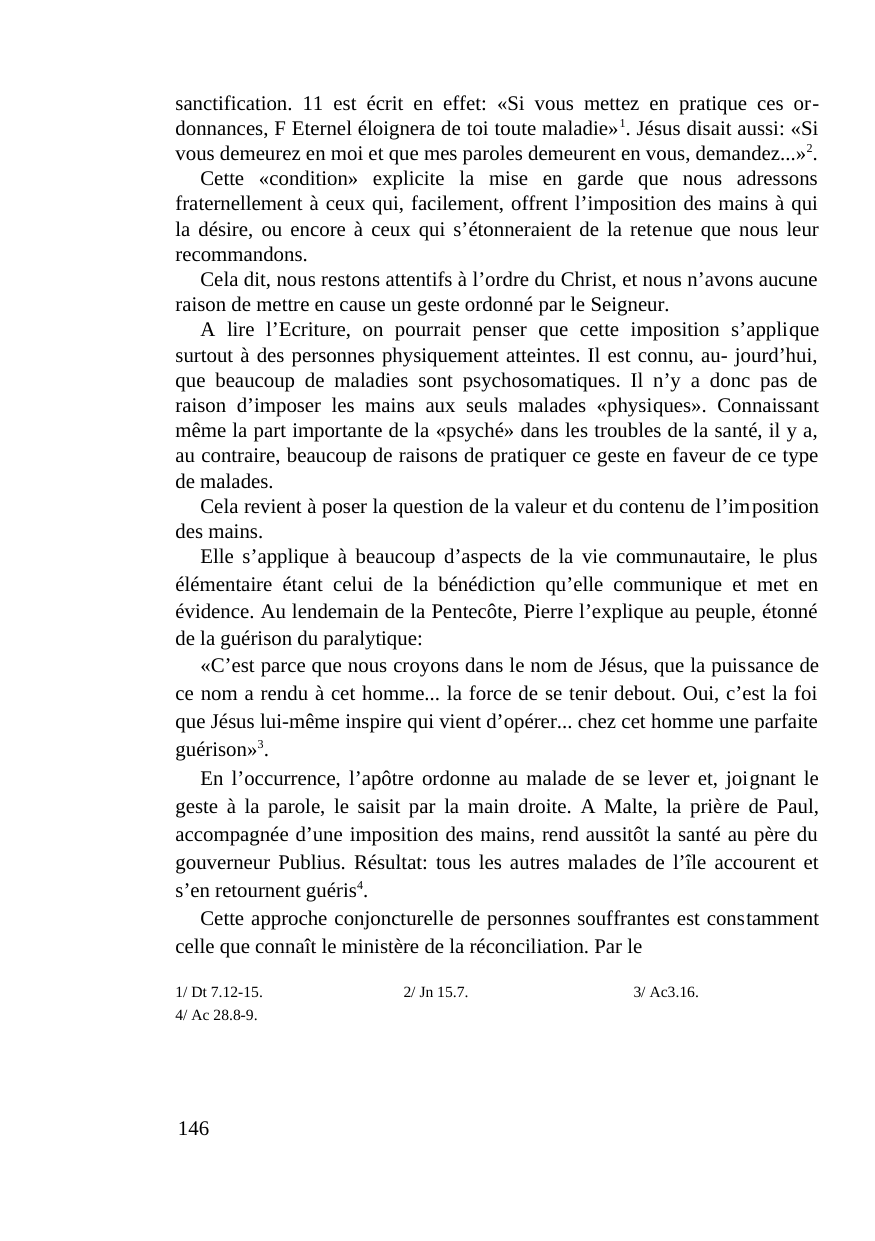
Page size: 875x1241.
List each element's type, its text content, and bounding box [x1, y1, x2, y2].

text sanctification. 11 est écrit en effet: «Si vous mettez en pratique ces ordonnances, F Eternel éloignera de toi toute maladie»1. Jésus disait aussi: «Si vous demeurez en moi et que mes paroles demeurent en vous, demandez...»2. [175, 91, 819, 165]
text Cette «condition» explicite la mise en garde que nous adressons fraternellement à ceux qui, facilement, offrent l’imposition des mains à qui la désire, ou encore à ceux qui s’étonneraient de la retenue que nous leur recommandons. [175, 166, 819, 266]
text Elle s’applique à beaucoup d’aspects de la vie communautaire, le plus élémentaire étant celui de la bénédiction qu’elle communique et met en évidence. Au lendemain de la Pentecôte, Pierre l’explique au peuple, étonné de la guérison du paralytique: [175, 544, 819, 650]
text En l’occurrence, l’apôtre ordonne au malade de se lever et, joignant le geste à la parole, le saisit par la main droite. A Malte, la prière de Paul, accompagnée d’une imposition des mains, rend aussitôt la santé au père du gouverneur Publius. Résultat: tous les autres malades de l’île accourent et s’en retournent guéris4. [175, 766, 819, 902]
text 4/ Ac 28.8-9. [175, 1005, 819, 1023]
text 1/ Dt 7.12-15. 2/ Jn 15.7. 3/ Ac3.16. [175, 983, 819, 1001]
text Cela dit, nous restons attentifs à l’ordre du Christ, et nous n’avons aucune raison de mettre en cause un geste ordonné par le Seigneur. [175, 267, 819, 316]
text Cette approche conjoncturelle de personnes souffrantes est constamment celle que connaît le ministère de la réconciliation. Par le [175, 906, 819, 958]
text «C’est parce que nous croyons dans le nom de Jésus, que la puissance de ce nom a rendu à cet homme... la force de se tenir debout. Oui, c’est la foi que Jésus lui-même inspire qui vient d’opérer... chez cet homme une parfaite guérison»3. [175, 653, 819, 761]
text 146 [178, 1116, 209, 1139]
text A lire l’Ecriture, on pourrait penser que cette imposition s’applique surtout à des personnes physiquement atteintes. Il est connu, au- jourd’hui, que beaucoup de maladies sont psychosomatiques. Il n’y a donc pas de raison d’imposer les mains aux seuls malades «physiques». Connaissant même la part importante de la «psyché» dans les troubles de la santé, il y a, au contraire, beaucoup de raisons de pratiquer ce geste en faveur de ce type de malades. [175, 317, 819, 493]
text Cela revient à poser la question de la valeur et du contenu de l’imposition des mains. [175, 494, 819, 543]
